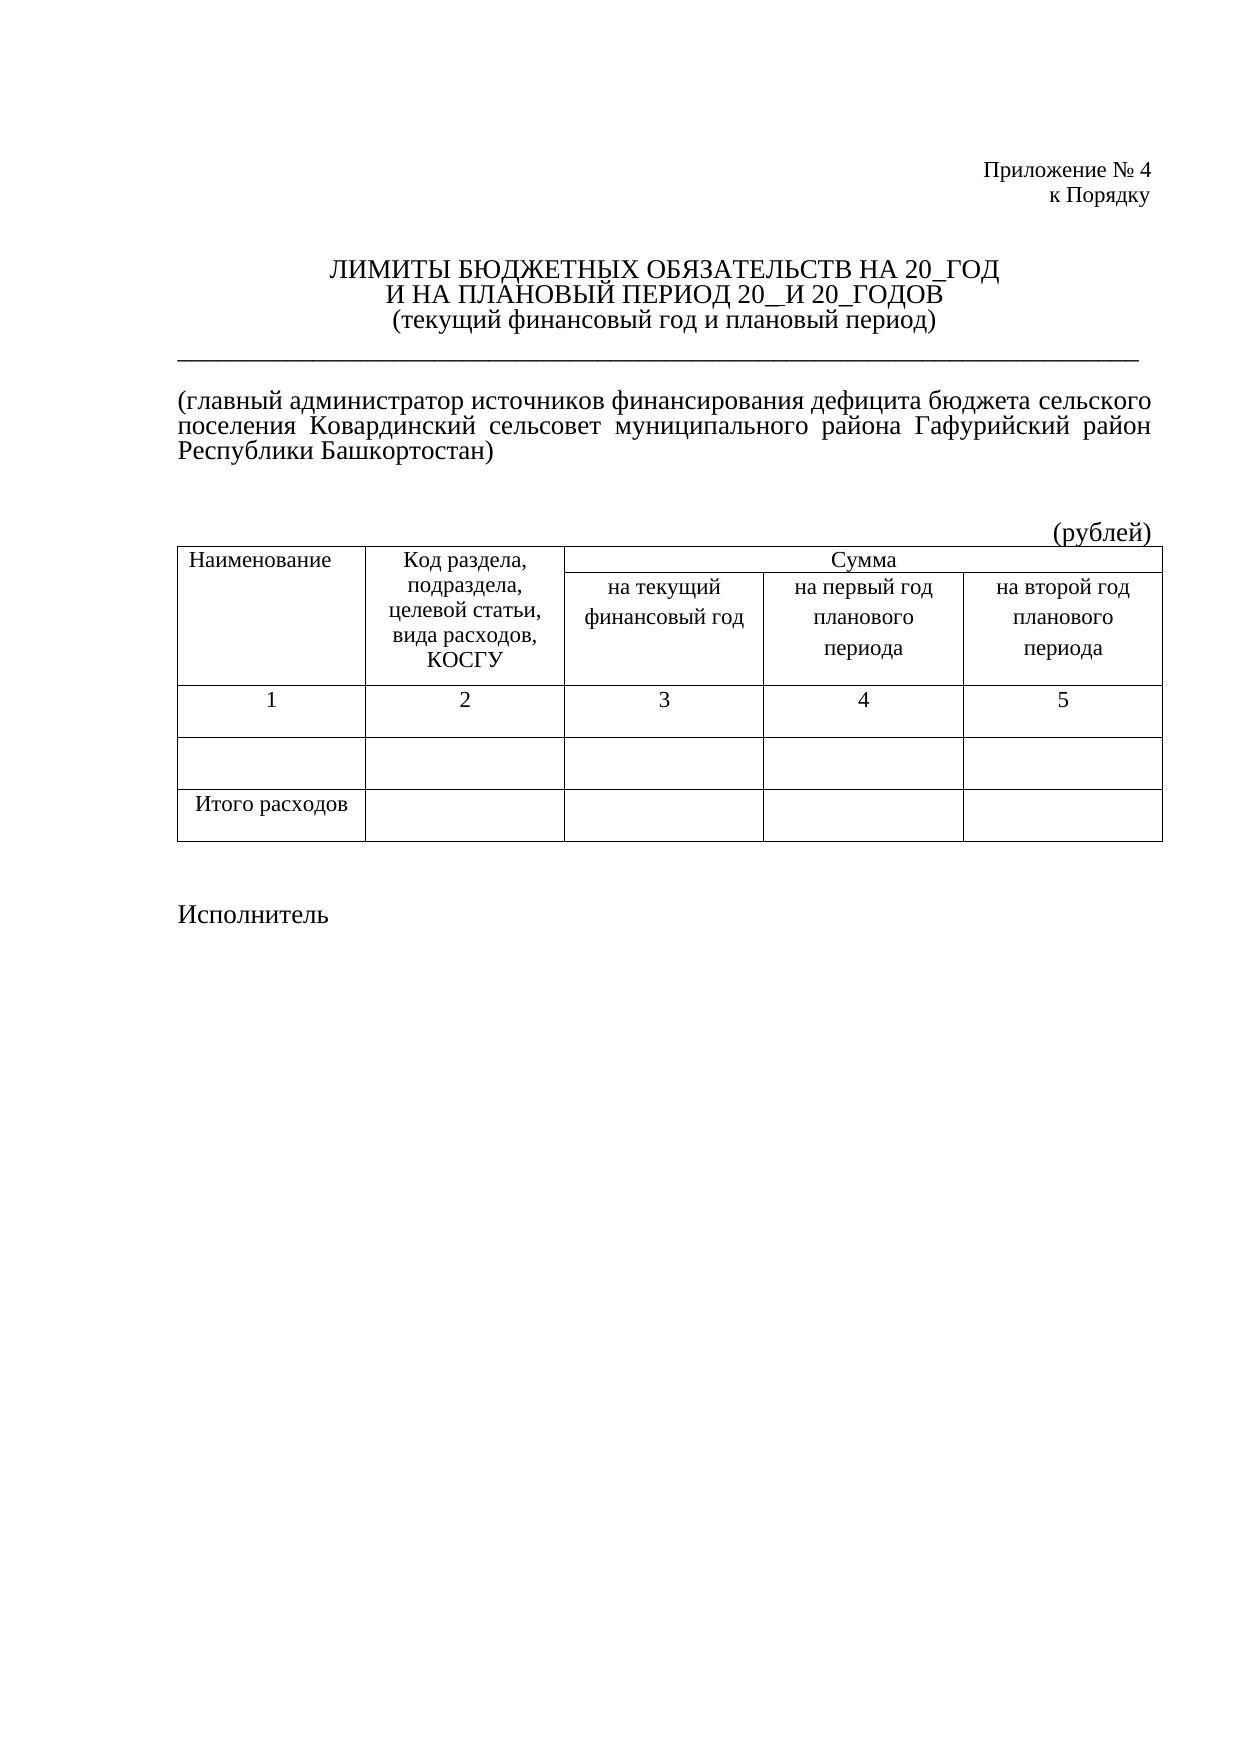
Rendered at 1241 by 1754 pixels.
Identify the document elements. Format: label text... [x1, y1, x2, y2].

text Исполнитель [177, 898, 1152, 930]
table_cell 3 [565, 686, 763, 737]
table_cell [964, 790, 1162, 841]
text (текущий финансовый год и плановый период) [177, 308, 1152, 333]
text (рублей) [177, 521, 1152, 546]
table_cell [964, 738, 1162, 789]
table_header Код раздела, подраздела, целевой статьи, вида расходов, КОСГУ [366, 547, 564, 685]
text _______________________________________________________________________ [177, 333, 1152, 364]
table_cell [764, 738, 963, 789]
table_header Сумма [565, 547, 1162, 572]
table_cell на текущий финансовый год [565, 573, 763, 685]
table_cell 4 [764, 686, 963, 737]
text (главный администратор источников финансирования дефицита бюджета сельского поселения Ковардинский сельсовет муниципального района Гафурийский район Республики Башкортостан) [177, 389, 1152, 464]
table_cell 5 [964, 686, 1162, 737]
table_cell [764, 790, 963, 841]
table_cell [366, 790, 564, 841]
text И НА ПЛАНОВЫЙ ПЕРИОД 20_ И 20_ГОДОВ [177, 283, 1152, 308]
table_cell 2 [366, 686, 564, 737]
table_cell Итого расходов [178, 790, 365, 841]
table_cell [178, 738, 365, 789]
table_cell [366, 738, 564, 789]
table_cell на второй год планового периода [964, 573, 1162, 685]
text ЛИМИТЫ БЮДЖЕТНЫХ ОБЯЗАТЕЛЬСТВ НА 20_ГОД [177, 258, 1152, 283]
table_cell 1 [178, 686, 365, 737]
table_cell [565, 738, 763, 789]
text к Порядку [177, 182, 1152, 207]
table_cell на первый год планового периода [764, 573, 963, 685]
table_header Наименование [178, 547, 365, 685]
text Приложение № 4 [177, 157, 1152, 182]
table_cell [565, 790, 763, 841]
